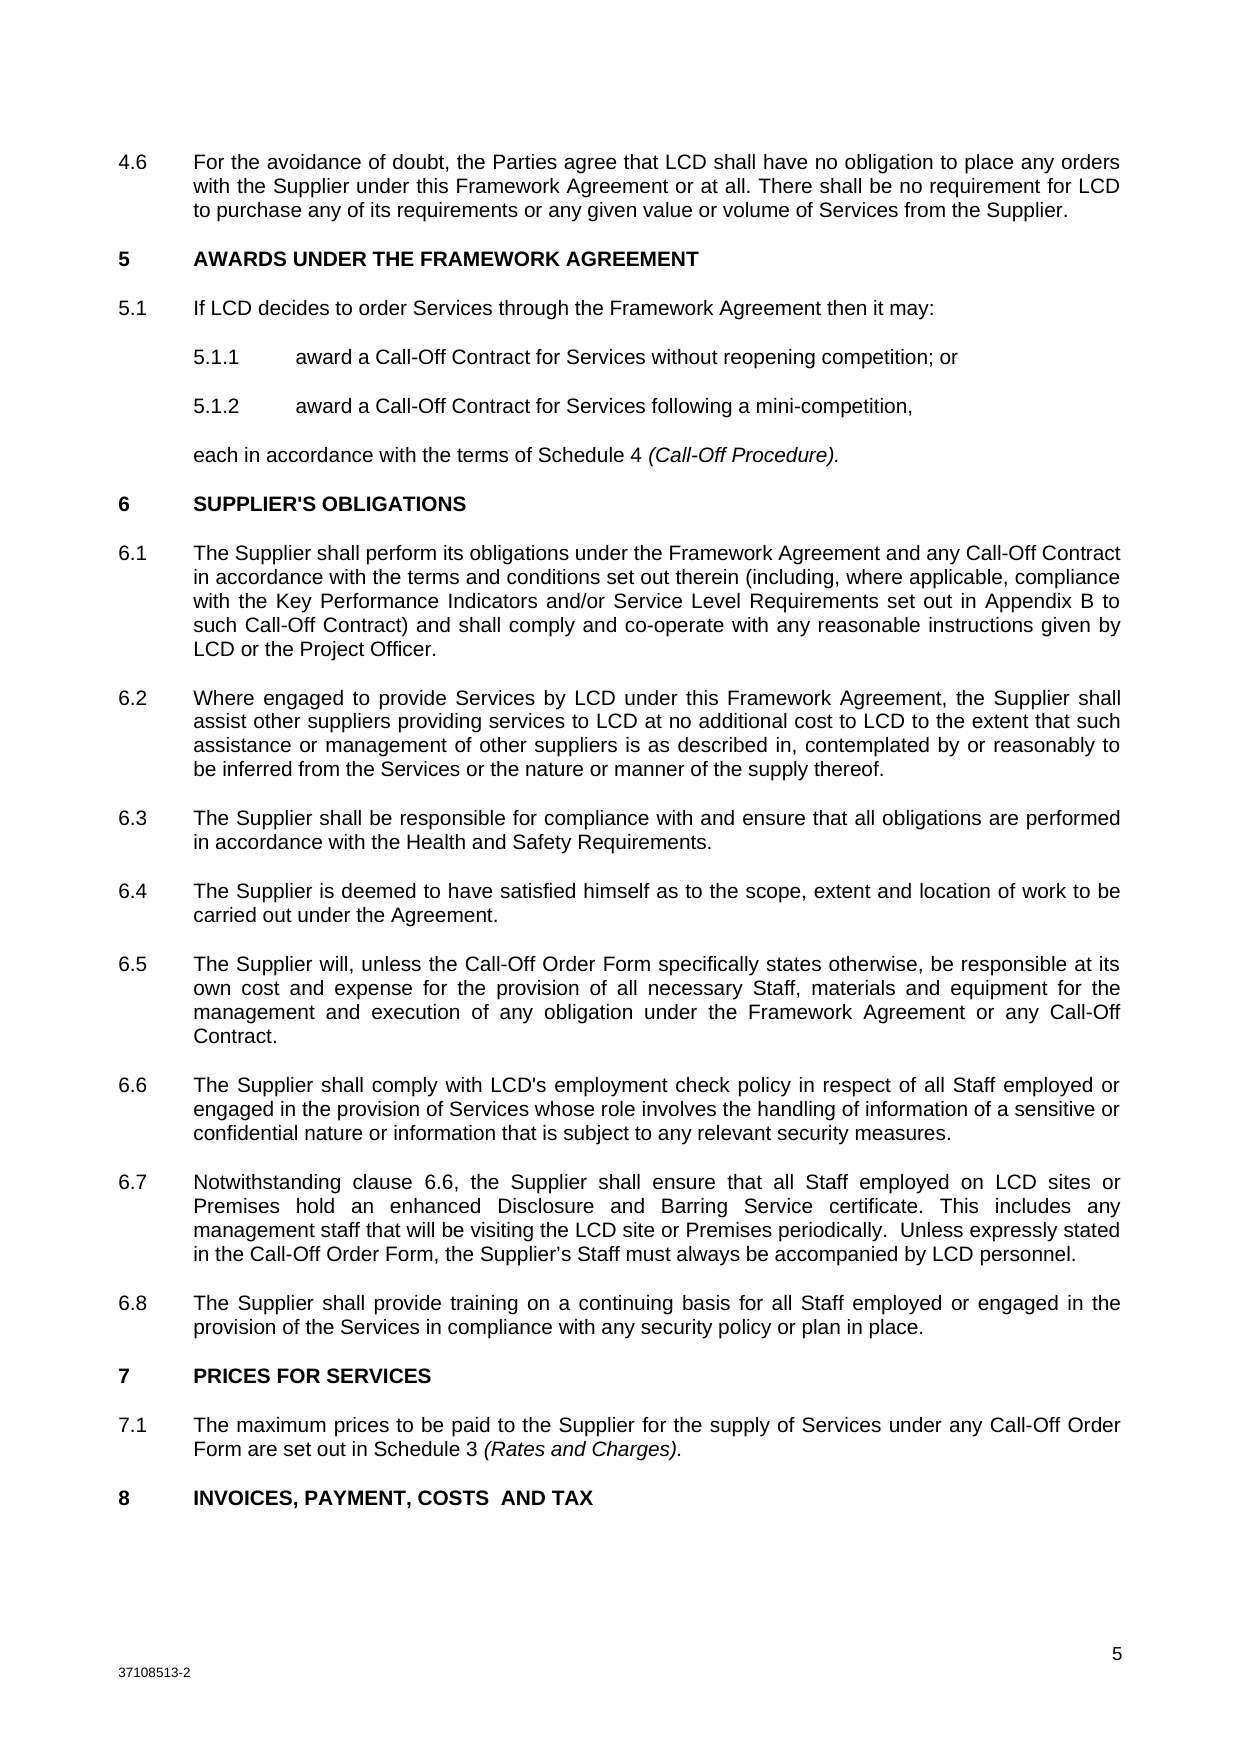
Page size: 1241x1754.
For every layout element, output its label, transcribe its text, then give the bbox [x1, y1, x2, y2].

text Prices for services [118, 1363, 1122, 1387]
text The Supplier shall perform its obligations under the Framework Agreement and any Call-Off Contract in accordance with the terms and conditions set out therein (including, where applicable, compliance with the Key Performance Indicators and/or Service Level Requirements set out in Appendix B to such Call-Off Contract) and shall comply and co-operate with any reasonable instructions given by LCD or the Project Officer. [118, 541, 1122, 660]
text If LCD decides to order Services through the Framework Agreement then it may: [118, 296, 1122, 320]
text Notwithstanding clause 6.6, the Supplier shall ensure that all Staff employed on LCD sites or Premises hold an enhanced Disclosure and Barring Service certificate. This includes any management staff that will be visiting the LCD site or Premises periodically. Unless expressly stated in the Call-Off Order Form, the Supplier’s Staff must always be accompanied by LCD personnel. [118, 1170, 1122, 1266]
text The Supplier shall be responsible for compliance with and ensure that all obligations are performed in accordance with the Health and Safety Requirements. [118, 806, 1122, 854]
text each in accordance with the terms of Schedule 4 (Call-Off Procedure). [193, 443, 1122, 467]
text The Supplier shall comply with LCD's employment check policy in respect of all Staff employed or engaged in the provision of Services whose role involves the handling of information of a sensitive or confidential nature or information that is subject to any relevant security measures. [118, 1073, 1122, 1145]
text The Supplier shall provide training on a continuing basis for all Staff employed or engaged in the provision of the Services in compliance with any security policy or plan in place. [118, 1291, 1122, 1338]
text SUPPLIER'S OBLIGATIONS [118, 492, 1122, 516]
text For the avoidance of doubt, the Parties agree that LCD shall have no obligation to place any orders with the Supplier under this Framework Agreement or at all. There shall be no requirement for LCD to purchase any of its requirements or any given value or volume of Services from the Supplier. [118, 150, 1122, 222]
text The Supplier is deemed to have satisfied himself as to the scope, extent and location of work to be carried out under the Agreement. [118, 879, 1122, 927]
text The Supplier will, unless the Call-Off Order Form specifically states otherwise, be responsible at its own cost and expense for the provision of all necessary Staff, materials and equipment for the management and execution of any obligation under the Framework Agreement or any Call-Off Contract. [118, 952, 1122, 1048]
text AWARDS UNDER THE FRAMEWORK AGREEMENT [118, 247, 1122, 271]
text award a Call-Off Contract for Services without reopening competition; or [193, 345, 1122, 369]
text Where engaged to provide Services by LCD under this Framework Agreement, the Supplier shall assist other suppliers providing services to LCD at no additional cost to LCD to the extent that such assistance or management of other suppliers is as described in, contemplated by or reasonably to be inferred from the Services or the nature or manner of the supply thereof. [118, 685, 1122, 781]
text The maximum prices to be paid to the Supplier for the supply of Services under any Call-Off Order Form are set out in Schedule 3 (Rates and Charges). [118, 1412, 1122, 1460]
text INVOICES, PAYMENT, COSTS AND TAX [118, 1485, 1122, 1509]
text award a Call-Off Contract for Services following a mini-competition, [193, 394, 1122, 418]
